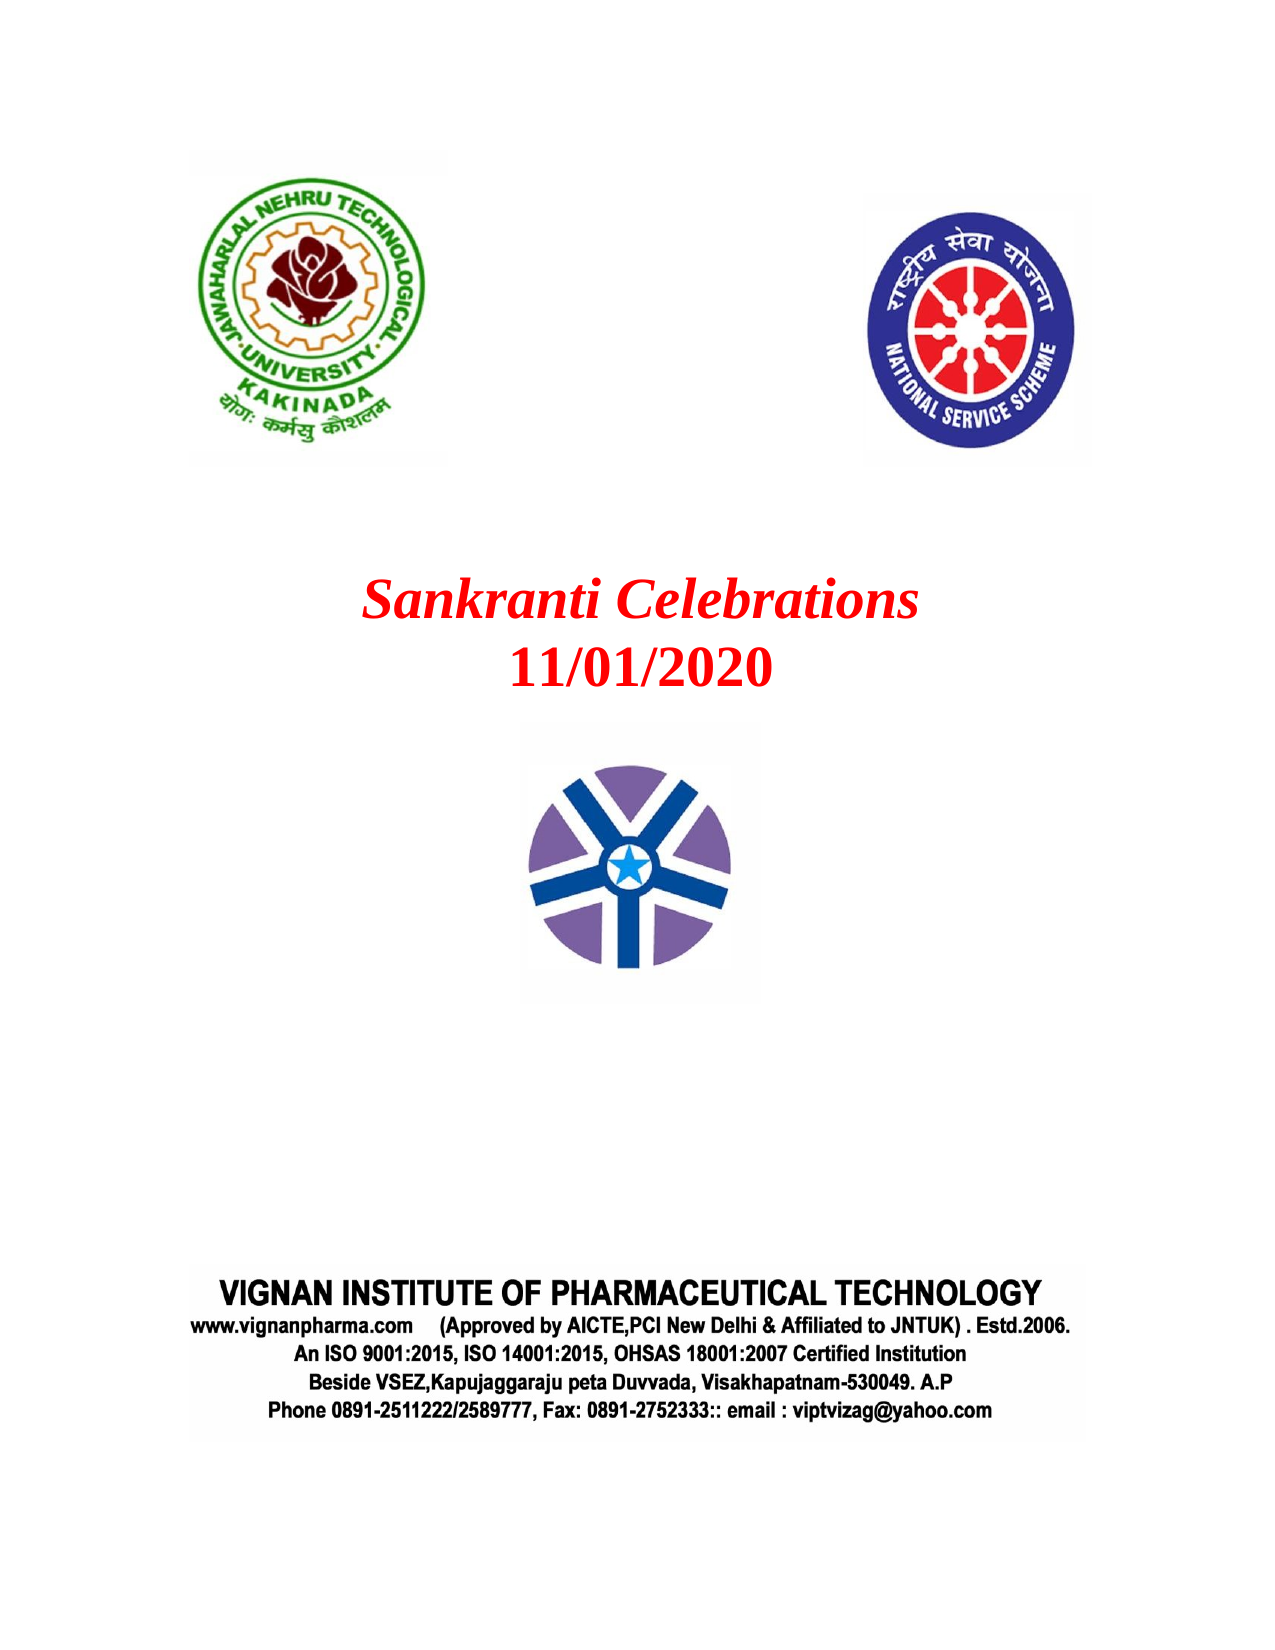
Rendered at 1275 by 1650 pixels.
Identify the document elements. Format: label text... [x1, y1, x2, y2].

picture [862, 193, 1093, 467]
picture [189, 150, 449, 467]
picture [188, 1264, 1087, 1442]
picture [520, 722, 761, 1004]
text Sankranti Celebrations [177, 563, 1104, 631]
text 11/01/2020 [177, 631, 1104, 698]
